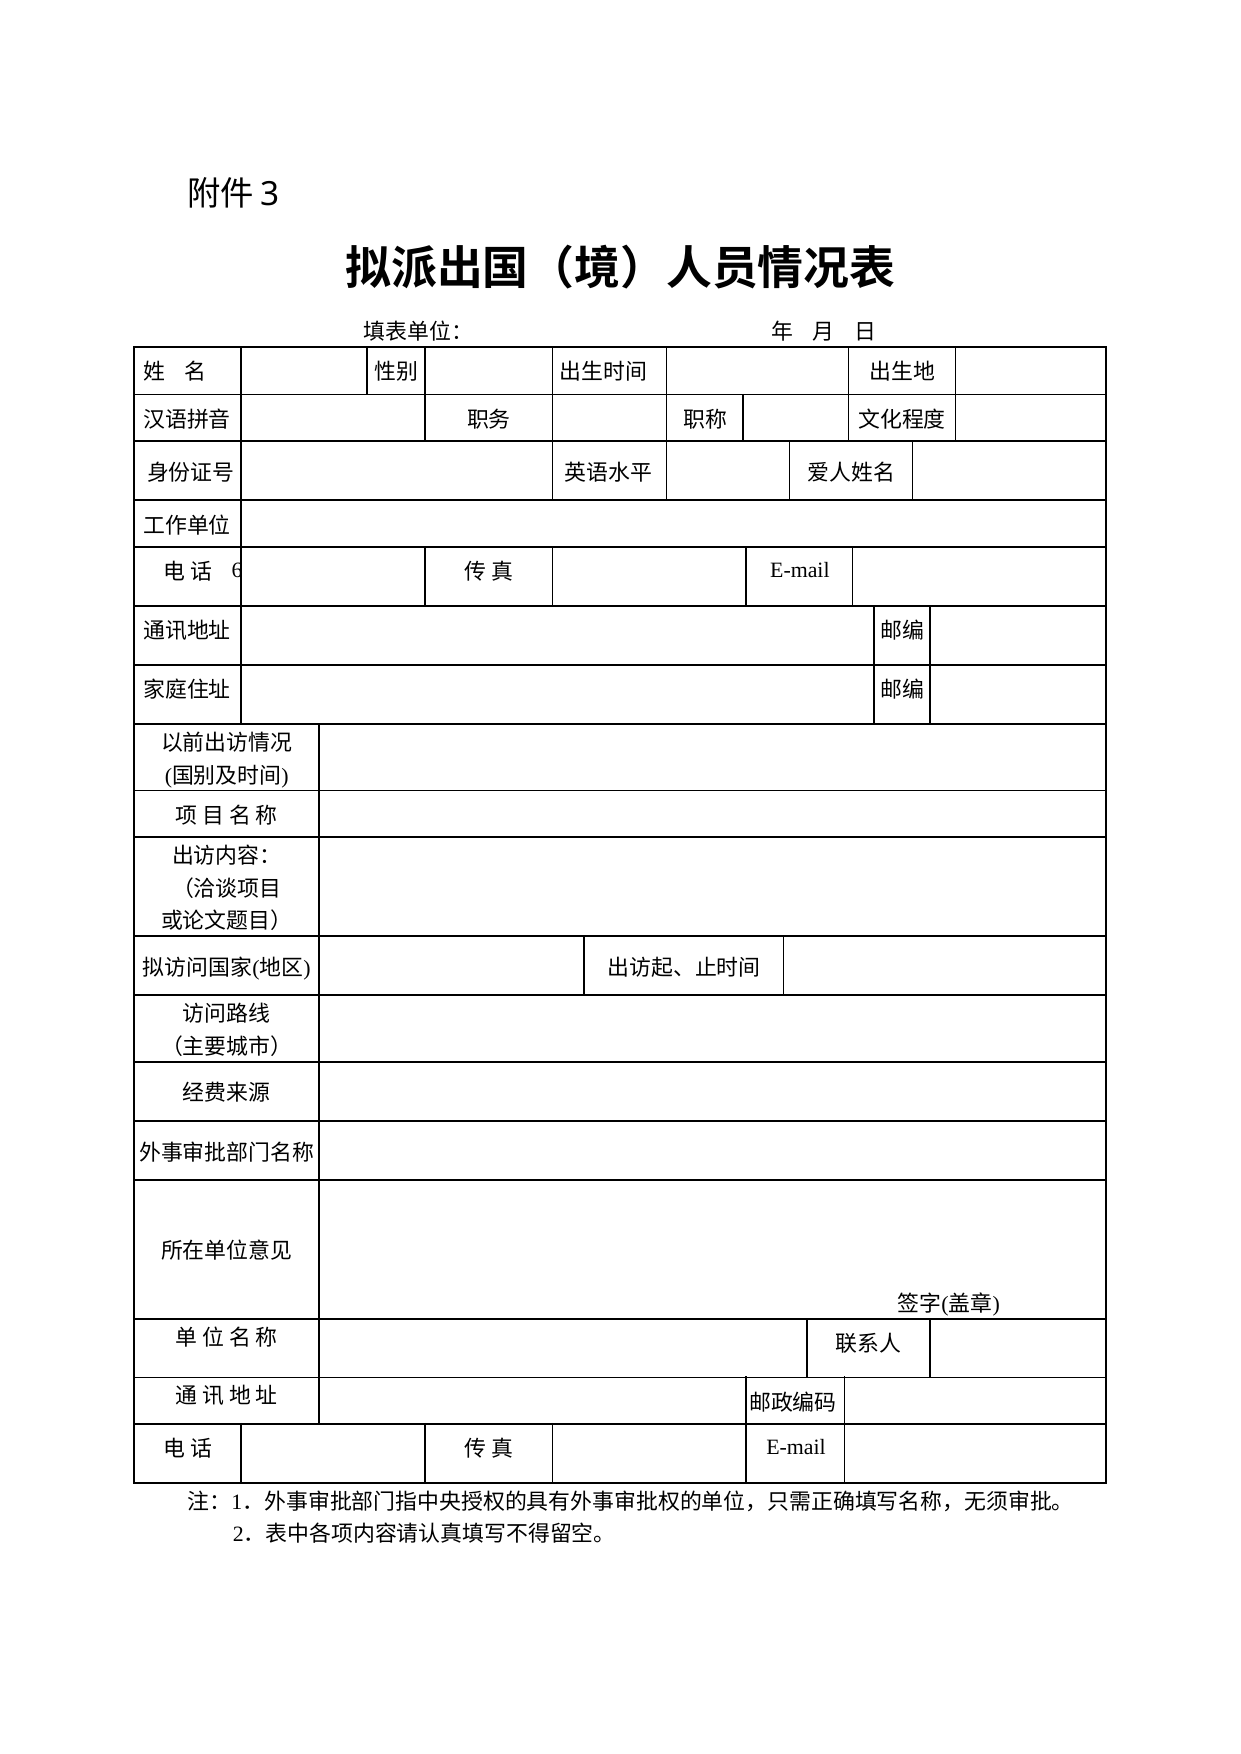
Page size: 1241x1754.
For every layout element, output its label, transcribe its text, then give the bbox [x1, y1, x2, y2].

table_cell [320, 838, 1105, 935]
table_cell [242, 395, 424, 440]
table_cell 英语水平 [553, 442, 666, 499]
table_cell 通 讯 地 址 [135, 1378, 318, 1423]
table_cell [242, 442, 552, 499]
table_cell [320, 1063, 1105, 1120]
table_header [242, 348, 366, 394]
table_cell E-mail [747, 1425, 844, 1482]
table_header 出生地 [849, 348, 955, 394]
table_cell 单 位 名 称 [135, 1320, 318, 1376]
table_cell [242, 1425, 424, 1482]
table_cell 传 真 [426, 548, 552, 605]
table_cell E-mail [747, 548, 852, 605]
table_cell [320, 937, 583, 994]
table_cell [320, 996, 1105, 1061]
table_cell 出访起、止时间 [585, 937, 783, 994]
table_cell 职称 [667, 395, 742, 440]
table_cell [956, 395, 1105, 440]
table_cell 所在单位意见 [135, 1181, 318, 1318]
table_header [426, 348, 552, 394]
text 2．表中各项内容请认真填写不得留空。 [226, 1516, 1053, 1548]
table_cell 外事审批部门名称 [135, 1122, 318, 1179]
table_cell [845, 1425, 1105, 1482]
table_cell [667, 442, 789, 499]
table_cell [913, 442, 1105, 499]
table_cell 访问路线 （主要城市） [135, 996, 318, 1061]
table_cell [242, 607, 873, 664]
table_header [956, 348, 1105, 394]
table_header [667, 348, 848, 394]
table_cell 电 话 [135, 1425, 240, 1482]
table_header 姓 名 [135, 348, 240, 394]
table_cell [744, 395, 848, 440]
table_cell 职务 [426, 395, 552, 440]
table_cell [320, 1320, 806, 1376]
table_cell 身份证号 [135, 442, 240, 499]
table_cell 汉语拼音 [135, 395, 240, 440]
table_cell [320, 725, 1105, 790]
table_cell 出访内容： （洽谈项目 或论文题目） [135, 838, 318, 935]
table_cell 项 目 名 称 [135, 791, 318, 836]
table_cell 签字(盖章) [320, 1181, 1105, 1318]
table_cell 文化程度 [849, 395, 955, 440]
table_header 性别 [368, 348, 424, 394]
table_cell [853, 548, 1105, 605]
text 附件3 [187, 162, 1053, 216]
text 填表单位： 年 月 日 [187, 314, 1053, 346]
table_cell [931, 666, 1105, 723]
table_cell [320, 1378, 745, 1423]
table_cell 电 话 [135, 548, 240, 605]
text 注：1．外事审批部门指中央授权的具有外事审批权的单位，只需正确填写名称，无须审批。 [187, 1484, 1053, 1516]
table_cell 通讯地址 [135, 607, 240, 664]
table_cell 爱人姓名 [790, 442, 912, 499]
table_cell 邮政编码 [747, 1378, 844, 1423]
table_cell [553, 548, 745, 605]
table_cell [931, 1320, 1105, 1376]
table_cell 经费来源 [135, 1063, 318, 1120]
table_cell 6 [242, 548, 424, 605]
table_cell [242, 501, 1105, 546]
table_cell [320, 791, 1105, 836]
table_cell 工作单位 [135, 501, 240, 546]
table_cell 邮编 [875, 607, 929, 664]
table_cell [553, 1425, 745, 1482]
text 拟派出国（境）人员情况表 [187, 216, 1053, 314]
table_cell 传 真 [426, 1425, 552, 1482]
table_cell [931, 607, 1105, 664]
table_cell [553, 395, 666, 440]
table_cell 以前出访情况 (国别及时间) [135, 725, 318, 790]
table_cell [845, 1378, 1105, 1423]
table_cell [242, 666, 873, 723]
table_header 出生时间 [553, 348, 666, 394]
table_cell 家庭住址 [135, 666, 240, 723]
table_cell 邮编 [875, 666, 929, 723]
table_cell [320, 1122, 1105, 1179]
table_cell 拟访问国家(地区) [135, 937, 318, 994]
table_cell 联系人 [808, 1320, 929, 1376]
table_cell [784, 937, 1105, 994]
